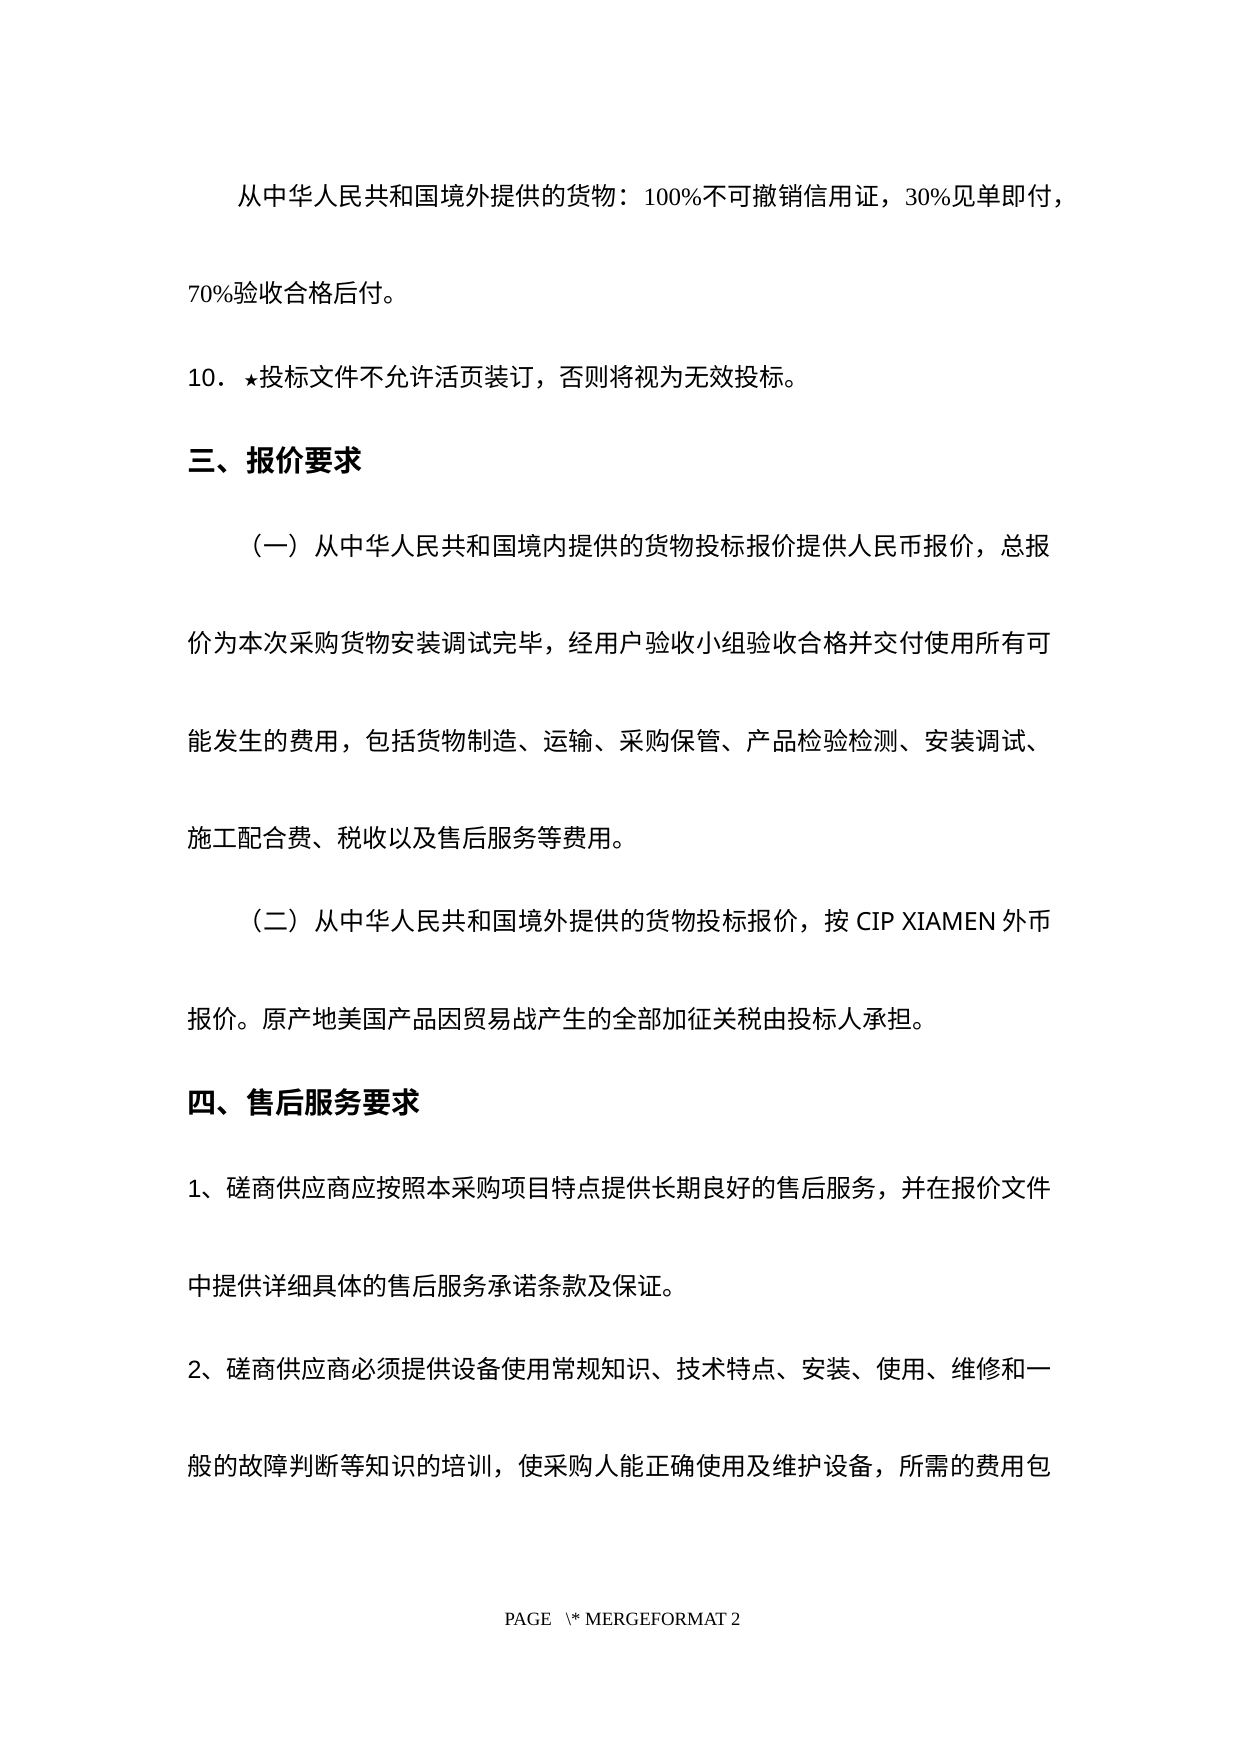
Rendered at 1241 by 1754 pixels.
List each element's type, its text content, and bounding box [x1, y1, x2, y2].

text 1、磋商供应商应按照本采购项目特点提供长期良好的售后服务，并在报价文件中提供详细具体的售后服务承诺条款及保证。 [187, 1154, 1053, 1317]
text （一）从中华人民共和国境内提供的货物投标报价提供人民币报价，总报价为本次采购货物安装调试完毕，经用户验收小组验收合格并交付使用所有可能发生的费用，包括货物制造、运输、采购保管、产品检验检测、安装调试、施工配合费、税收以及售后服务等费用。 [187, 512, 1053, 869]
list ★投标文件不允许活页装订，否则将视为无效投标。 [187, 343, 1053, 408]
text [187, 1335, 1053, 1497]
text 从中华人民共和国境外提供的货物：100%不可撤销信用证，30%见单即付，70%验收合格后付。 [187, 162, 1053, 324]
text 三、报价要求 [187, 426, 1053, 491]
text （二）从中华人民共和国境外提供的货物投标报价，按CIP XIAMEN外币报价。原产地美国产品因贸易战产生的全部加征关税由投标人承担。 [187, 887, 1053, 1050]
text 四、售后服务要求 [187, 1068, 1053, 1133]
